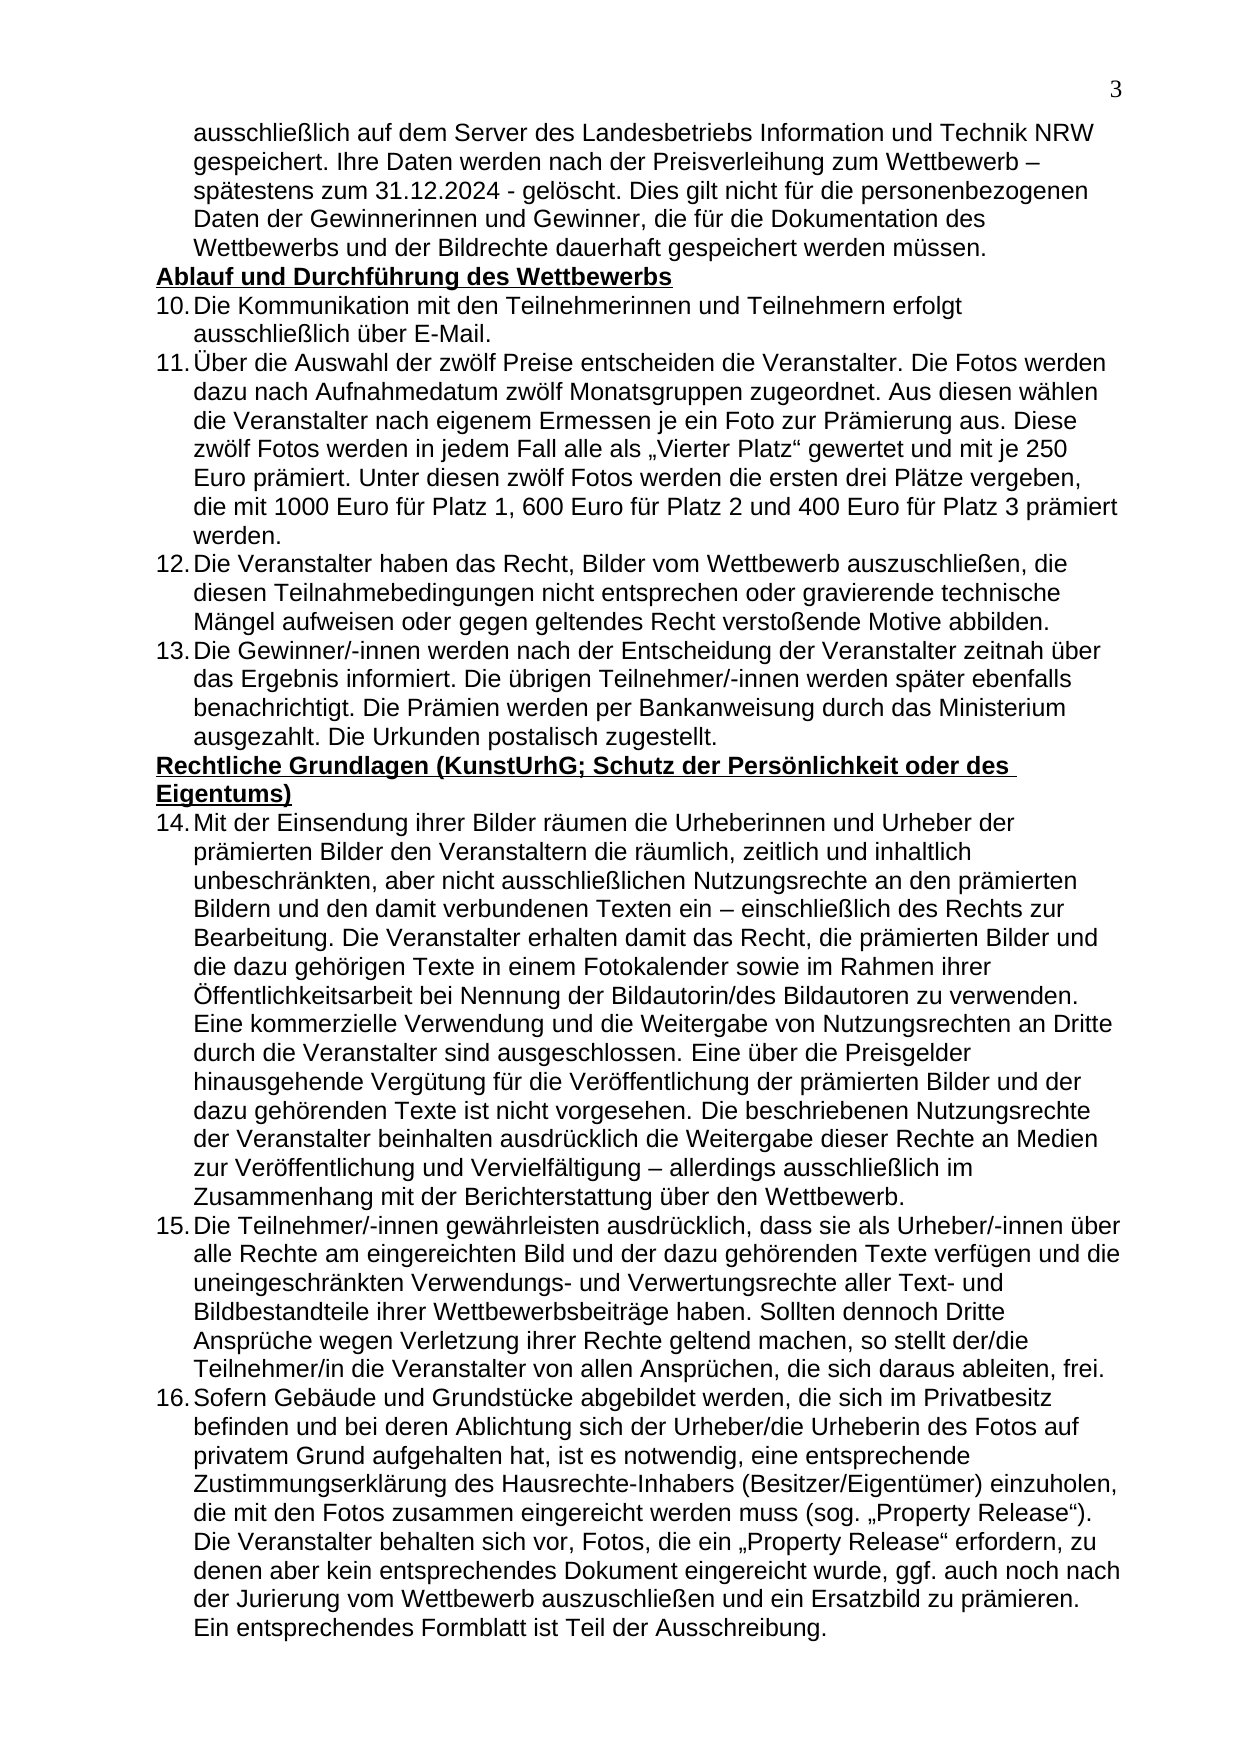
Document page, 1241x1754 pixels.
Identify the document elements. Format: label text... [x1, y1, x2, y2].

list Sofern Gebäude und Grundstücke abgebildet werden, die sich im Privatbesitz befinden und bei deren Ablichtung sich der Urheber/die Urheberin des Fotos auf privatem Grund aufgehalten hat, ist es notwendig, eine entsprechende Zustimmungserklärung des Hausrechte-Inhabers (Besitzer/Eigentümer) einzuholen, die mit den Fotos zusammen eingereicht werden muss (sog. „Property Release“). Die Veranstalter behalten sich vor, Fotos, die ein „Property Release“ erfordern, zu denen aber kein entsprechendes Dokument eingereicht wurde, ggf. auch noch nach der Jurierung vom Wettbewerb auszuschließen und ein Ersatzbild zu prämieren. Ein entsprechendes Formblatt ist Teil der Ausschreibung. [156, 1383, 1122, 1642]
list Die Veranstalter haben das Recht, Bilder vom Wettbewerb auszuschließen, die diesen Teilnahmebedingungen nicht entsprechen oder gravierende technische Mängel aufweisen oder gegen geltendes Recht verstoßende Motive abbilden. [156, 549, 1122, 636]
list Die Teilnehmer/-innen gewährleisten ausdrücklich, dass sie als Urheber/-innen über alle Rechte am eingereichten Bild und der dazu gehörenden Texte verfügen und die uneingeschränkten Verwendungs- und Verwertungsrechte aller Text- und Bildbestandteile ihrer Wettbewerbsbeiträge haben. Sollten dennoch Dritte Ansprüche wegen Verletzung ihrer Rechte geltend machen, so stellt der/die Teilnehmer/in die Veranstalter von allen Ansprüchen, die sich daraus ableiten, frei. [156, 1211, 1122, 1383]
list Die Gewinner/-innen werden nach der Entscheidung der Veranstalter zeitnah über das Ergebnis informiert. Die übrigen Teilnehmer/-innen werden später ebenfalls benachrichtigt. Die Prämien werden per Bankanweisung durch das Ministerium ausgezahlt. Die Urkunden postalisch zugestellt. [156, 636, 1122, 751]
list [156, 118, 1122, 262]
text Rechtliche Grundlagen (KunstUrhG; Schutz der Persönlichkeit oder des Eigentums) [156, 751, 1122, 808]
list Die Kommunikation mit den Teilnehmerinnen und Teilnehmern erfolgt ausschließlich über E-Mail. [156, 291, 1122, 348]
list Mit der Einsendung ihrer Bilder räumen die Urheberinnen und Urheber der prämierten Bilder den Veranstaltern die räumlich, zeitlich und inhaltlich unbeschränkten, aber nicht ausschließlichen Nutzungsrechte an den prämierten Bildern und den damit verbundenen Texten ein – einschließlich des Rechts zur Bearbeitung. Die Veranstalter erhalten damit das Recht, die prämierten Bilder und die dazu gehörigen Texte in einem Fotokalender sowie im Rahmen ihrer Öffentlichkeitsarbeit bei Nennung der Bildautorin/des Bildautoren zu verwenden. Eine kommerzielle Verwendung und die Weitergabe von Nutzungsrechten an Dritte durch die Veranstalter sind ausgeschlossen. Eine über die Preisgelder hinausgehende Vergütung für die Veröffentlichung der prämierten Bilder und der dazu gehörenden Texte ist nicht vorgesehen. Die beschriebenen Nutzungsrechte der Veranstalter beinhalten ausdrücklich die Weitergabe dieser Rechte an Medien zur Veröffentlichung und Vervielfältigung – allerdings ausschließlich im Zusammenhang mit der Berichterstattung über den Wettbewerb. [156, 808, 1122, 1211]
list Über die Auswahl der zwölf Preise entscheiden die Veranstalter. Die Fotos werden dazu nach Aufnahmedatum zwölf Monatsgruppen zugeordnet. Aus diesen wählen die Veranstalter nach eigenem Ermessen je ein Foto zur Prämierung aus. Diese zwölf Fotos werden in jedem Fall alle als „Vierter Platz“ gewertet und mit je 250 Euro prämiert. Unter diesen zwölf Fotos werden die ersten drei Plätze vergeben, die mit 1000 Euro für Platz 1, 600 Euro für Platz 2 und 400 Euro für Platz 3 prämiert werden. [156, 348, 1122, 549]
text Ablauf und Durchführung des Wettbewerbs [156, 262, 1122, 291]
